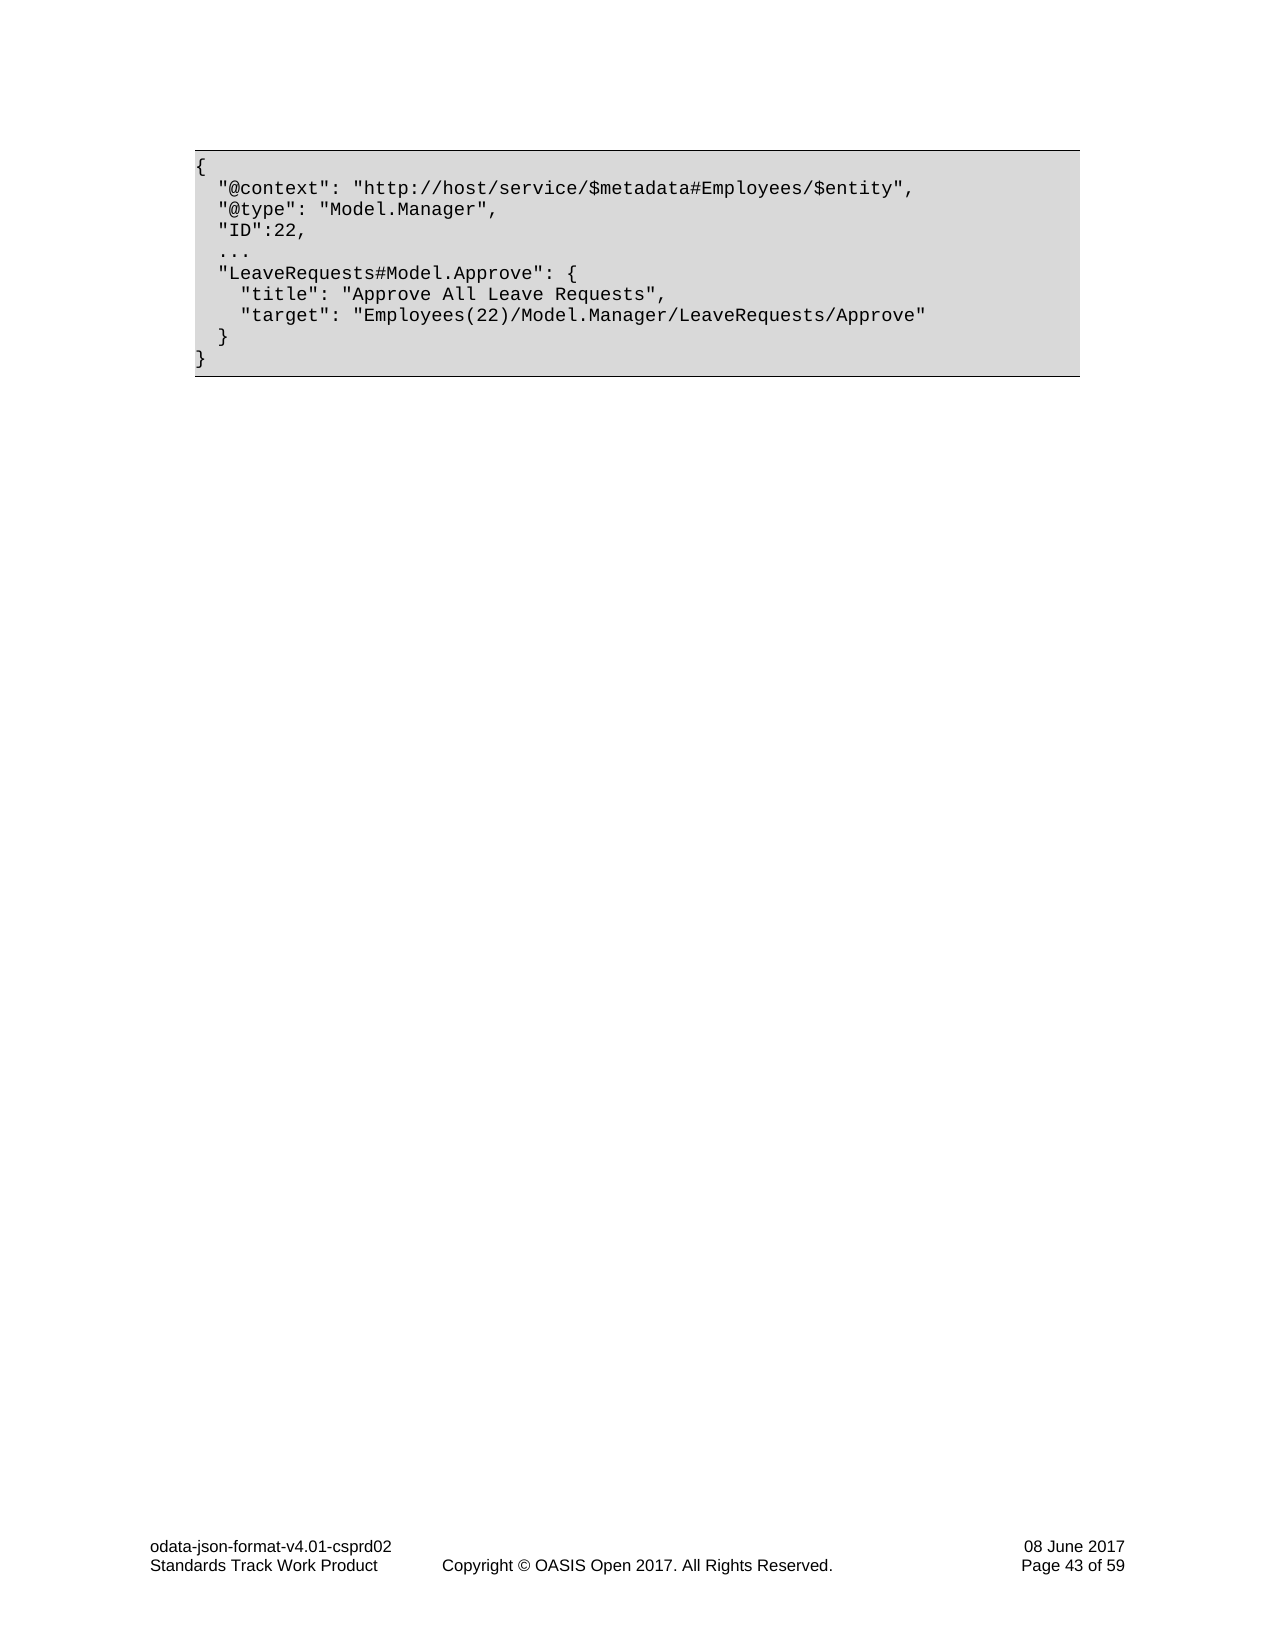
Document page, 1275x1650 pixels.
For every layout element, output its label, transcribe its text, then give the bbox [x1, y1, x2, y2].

text "@type": "Model.Manager", [195, 192, 1080, 214]
text } [195, 341, 1080, 376]
text { [195, 151, 1080, 171]
text "target": "Employees(22)/Model.Manager/LeaveRequests/Approve" [195, 299, 1080, 320]
text "@context": "http://host/service/$metadata#Employees/$entity", [195, 171, 1080, 192]
text "title": "Approve All Leave Requests", [195, 277, 1080, 299]
text ... [195, 235, 1080, 256]
text "LeaveRequests#Model.Approve": { [195, 256, 1080, 277]
text } [195, 320, 1080, 341]
text "ID":22, [195, 214, 1080, 235]
